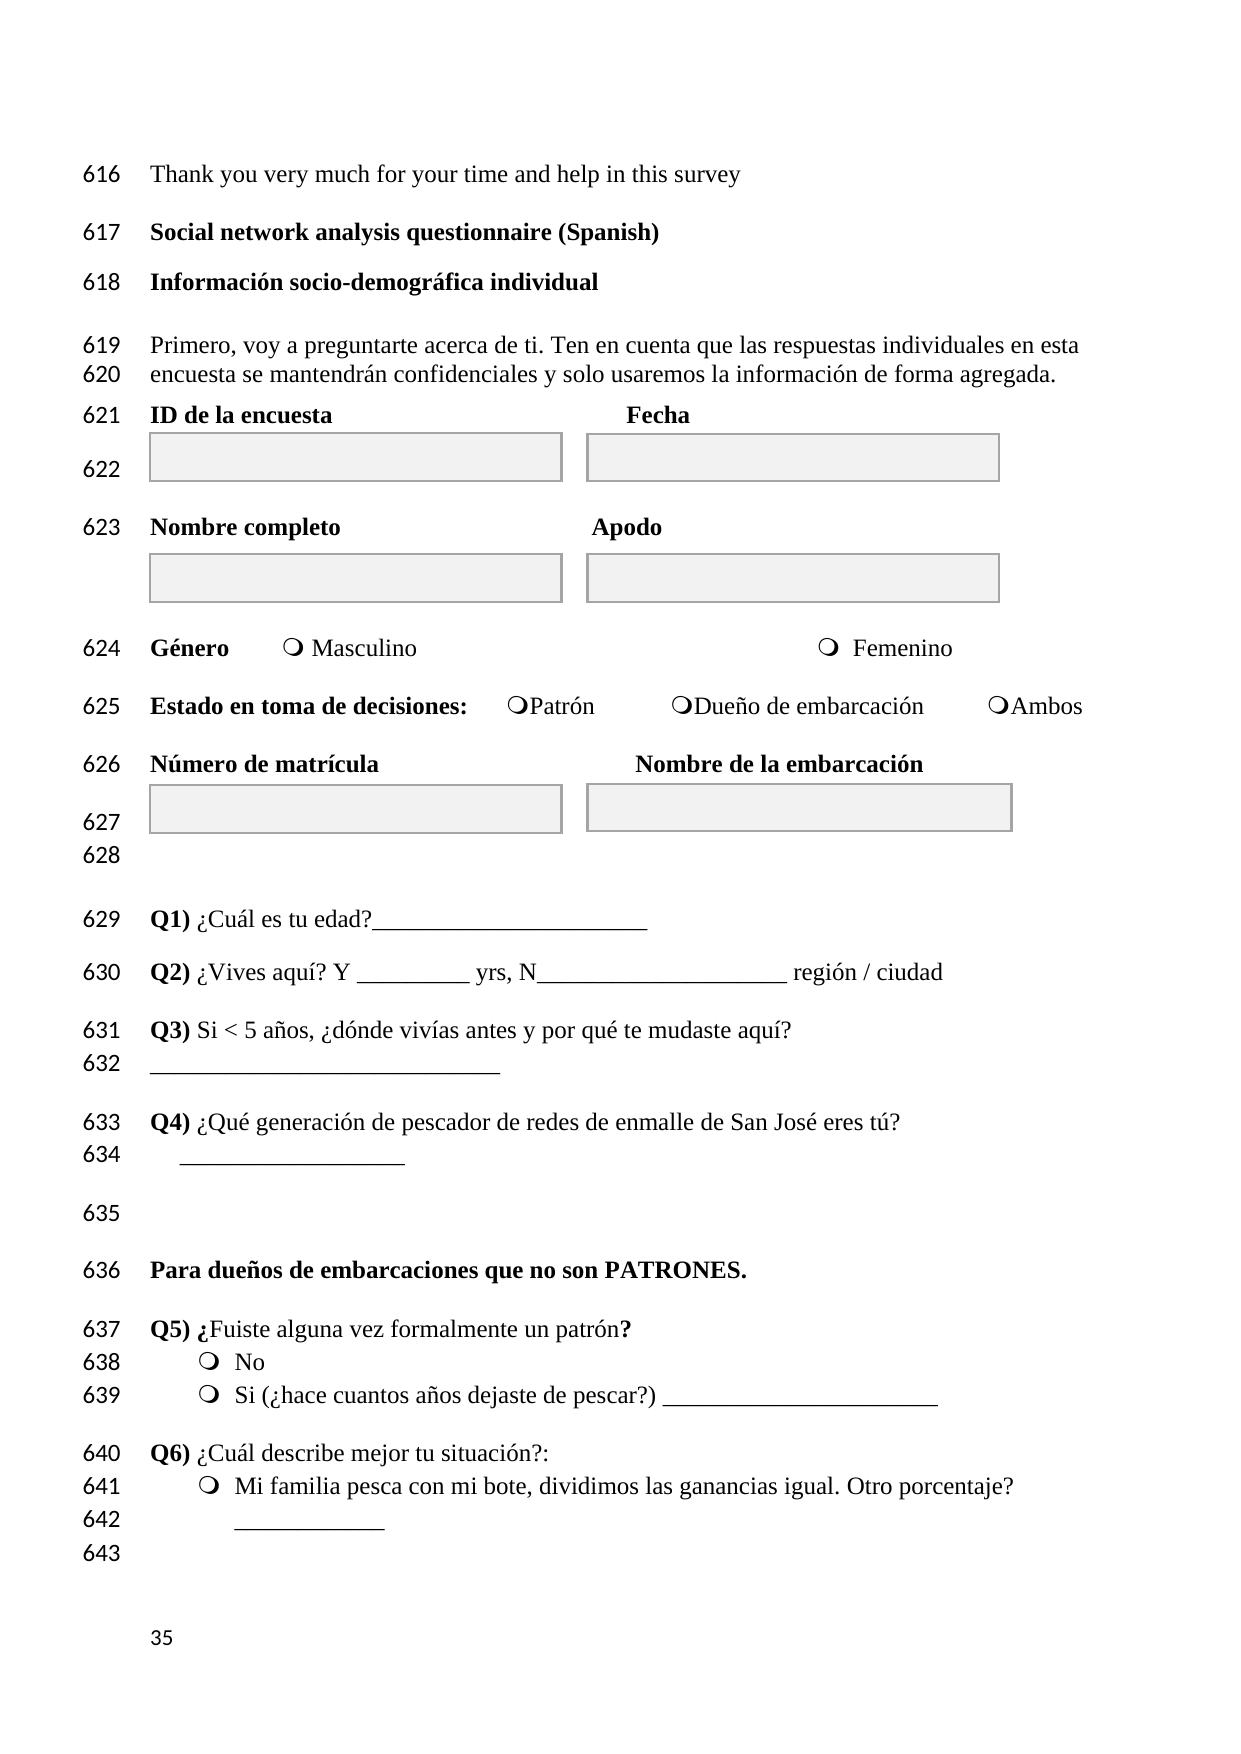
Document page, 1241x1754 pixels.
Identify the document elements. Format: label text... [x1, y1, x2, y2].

text Para dueños de embarcaciones que no son PATRONES. [150, 1256, 1090, 1284]
text Q3) Si < 5 años, ¿dónde vivías antes y por qué te mudaste aquí? ____________________________ [150, 1016, 1090, 1077]
text Social network analysis questionnaire (Spanish) [150, 217, 1090, 246]
text Thank you very much for your time and help in this survey [150, 159, 1090, 188]
text Mi familia pesca con mi bote, dividimos las ganancias igual. Otro porcentaje? ____________ [197, 1471, 1090, 1532]
text Q6) ¿Cuál describe mejor tu situación?: [150, 1438, 1090, 1466]
text Número de matrícula Nombre de la embarcación [150, 749, 1090, 777]
text Nombre completo Apodo [150, 512, 1090, 541]
text Q2) ¿Vives aquí? Y _________ yrs, N____________________ región / ciudad [150, 957, 1090, 986]
text Estado en toma de decisiones: Patrón Dueño de embarcación Ambos [150, 691, 1090, 719]
text Q4) ¿Qué generación de pescador de redes de enmalle de San José eres tú? __________________ [150, 1107, 1090, 1168]
text Q1) ¿Cuál es tu edad?______________________ [150, 904, 1090, 932]
text Si (¿hace cuantos años dejaste de pescar?) ______________________ [197, 1380, 1090, 1408]
text Primero, voy a preguntarte acerca de ti. Ten en cuenta que las respuestas individuales en esta encuesta se mantendrán confidenciales y solo usaremos la información de forma agregada. [150, 331, 1090, 388]
text ID de la encuesta Fecha [150, 401, 1090, 429]
text No [197, 1347, 1090, 1375]
text Información socio-demográfica individual [150, 267, 1090, 295]
text Q5) ¿Fuiste alguna vez formalmente un patrón? [150, 1314, 1090, 1342]
text Género Masculino Femenino [150, 570, 1090, 661]
